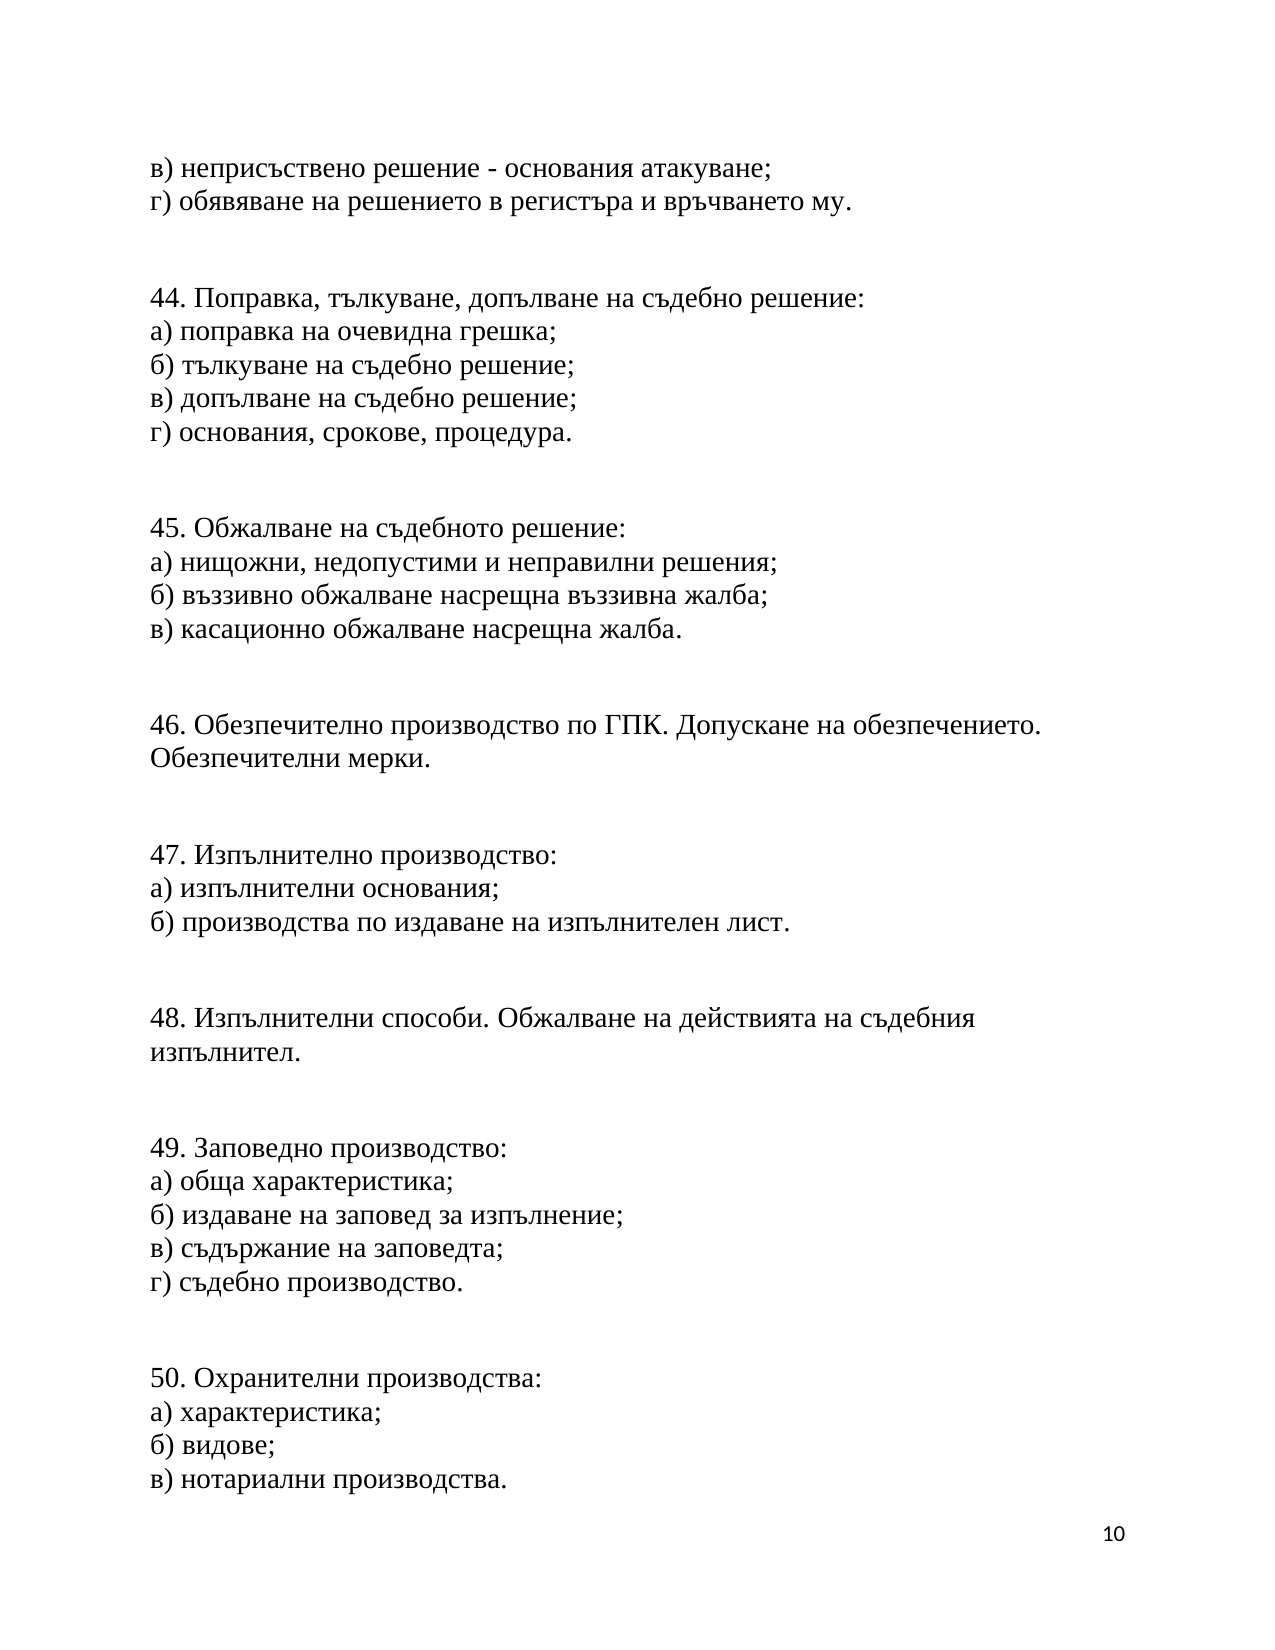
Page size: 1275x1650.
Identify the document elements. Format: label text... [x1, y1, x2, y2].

text 47. Изпълнително производство: а) изпълнителни основания; б) производства по издаване на изпълнителен лист. [150, 803, 1125, 937]
text 48. Изпълнителни способи. Обжалване на действията на съдебния изпълнител. [150, 967, 1125, 1067]
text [150, 150, 1125, 217]
text 46. Обезпечително производство по ГПК. Допускане на обезпечението. Обезпечителни мерки. [150, 673, 1125, 774]
text 44. Поправка, тълкуване, допълване на съдебно решение: а) поправка на очевидна грешка; б) тълкуване на съдебно решение; в) допълване на съдебно решение; г) основания, срокове, процедура. [150, 246, 1125, 447]
text 50. Охранителни производства: а) характеристика; б) видове; в) нотариални производства. [150, 1327, 1125, 1494]
text 49. Заповедно производство: а) обща характеристика; б) издаване на заповед за изпълнение; в) съдържание на заповедта; г) съдебно производство. [150, 1096, 1125, 1298]
text 45. Обжалване на съдебното решение: а) нищожни, недопустими и неправилни решения; б) въззивно обжалване насрещна въззивна жалба; в) касационно обжалване насрещна жалба. [150, 477, 1125, 644]
